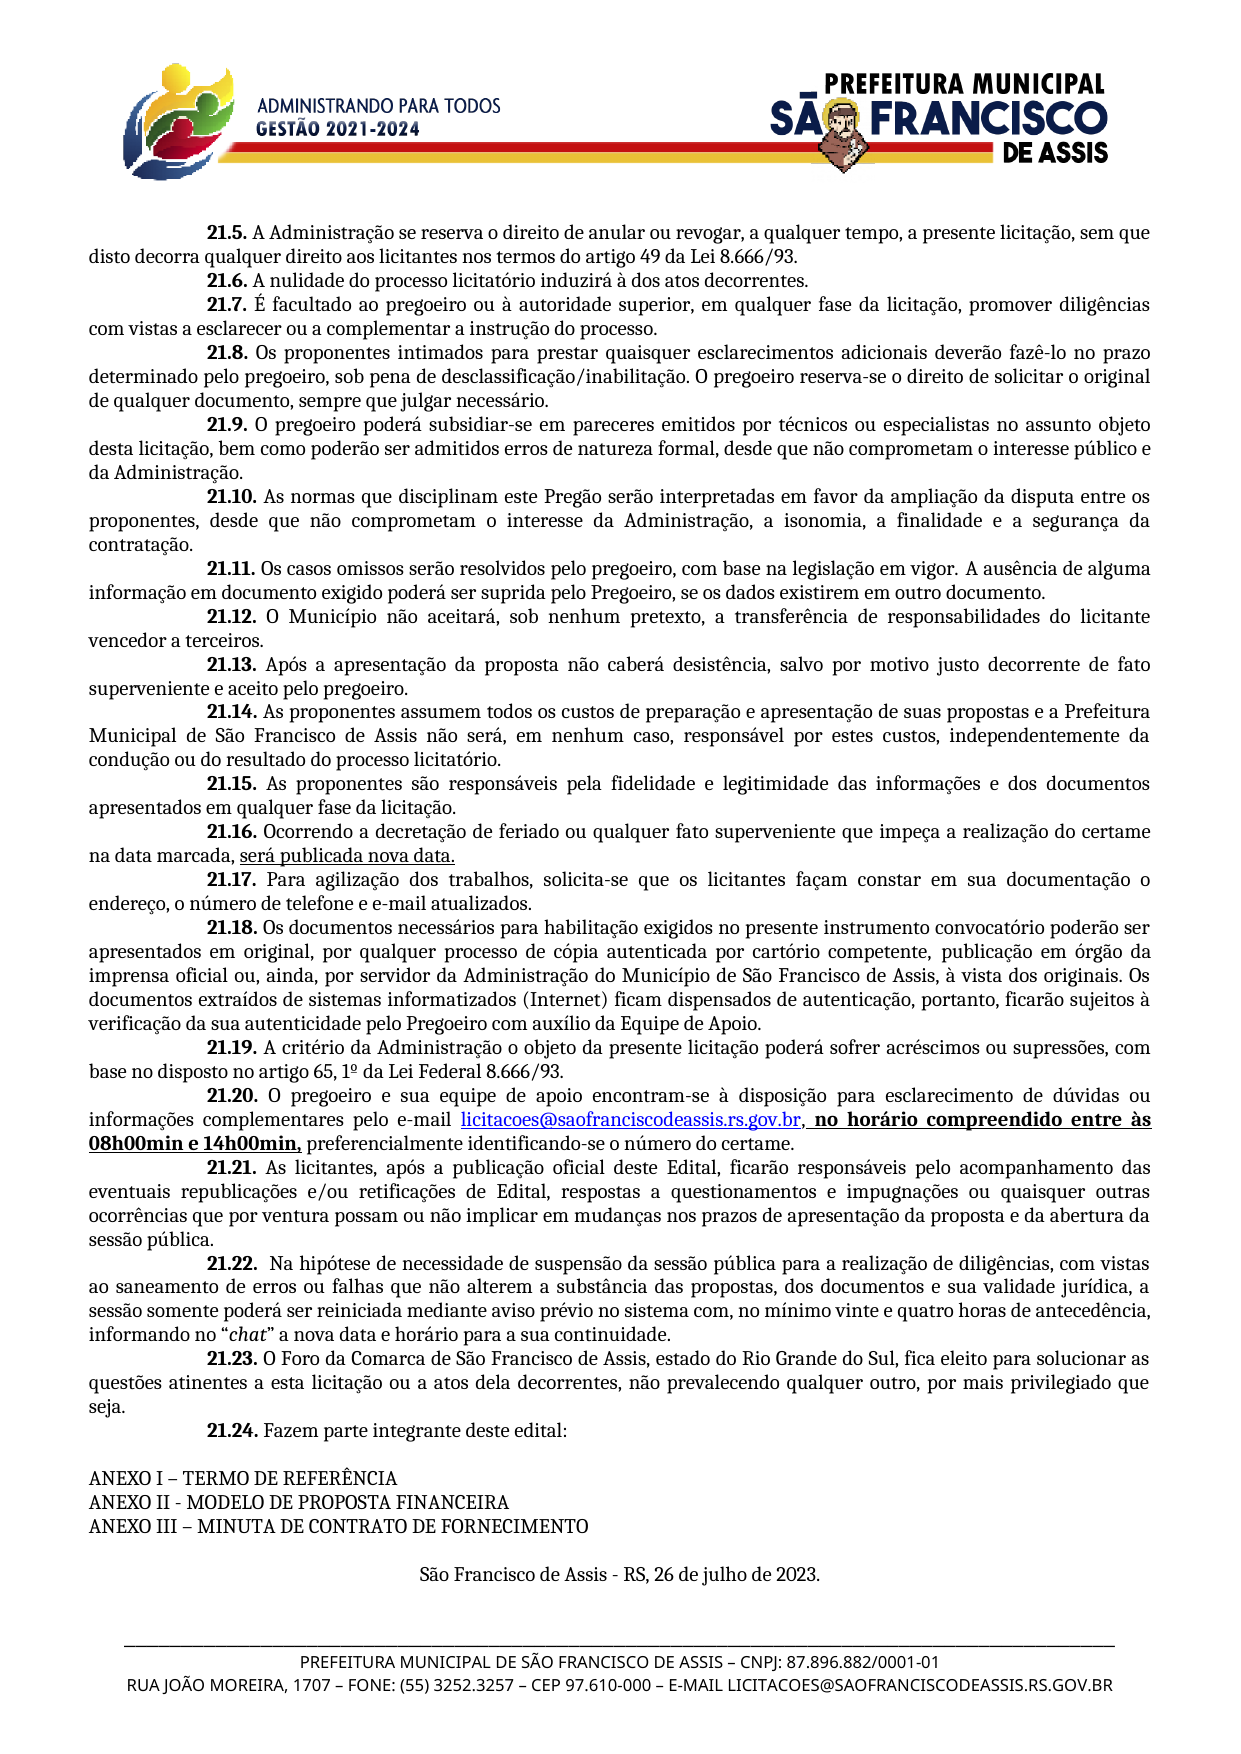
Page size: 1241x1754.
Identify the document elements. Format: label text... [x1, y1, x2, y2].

text 21.13. Após a apresentação da proposta não caberá desistência, salvo por motivo justo decorrente de fato superveniente e aceito pelo pregoeiro. [89, 652, 1152, 700]
text 21.15. As proponentes são responsáveis pela fidelidade e legitimidade das informações e dos documentos apresentados em qualquer fase da licitação. [89, 772, 1152, 820]
text 21.23. O Foro da Comarca de São Francisco de Assis, estado do Rio Grande do Sul, fica eleito para solucionar as questões atinentes a esta licitação ou a atos dela decorrentes, não prevalecendo qualquer outro, por mais privilegiado que seja. [89, 1347, 1152, 1419]
text 21.24. Fazem parte integrante deste edital: [89, 1419, 1152, 1443]
text ANEXO II - MODELO DE PROPOSTA FINANCEIRA [89, 1491, 1152, 1515]
text 21.16. Ocorrendo a decretação de feriado ou qualquer fato superveniente que impeça a realização do certame na data marcada, será publicada nova data. [89, 820, 1152, 868]
text 21.18. Os documentos necessários para habilitação exigidos no presente instrumento convocatório poderão ser apresentados em original, por qualquer processo de cópia autenticada por cartório competente, publicação em órgão da imprensa oficial ou, ainda, por servidor da Administração do Município de São Francisco de Assis, à vista dos originais. Os documentos extraídos de sistemas informatizados (Internet) ficam dispensados de autenticação, portanto, ficarão sujeitos à verificação da sua autenticidade pelo Pregoeiro com auxílio da Equipe de Apoio. [89, 916, 1152, 1036]
text 21.5. A Administração se reserva o direito de anular ou revogar, a qualquer tempo, a presente licitação, sem que disto decorra qualquer direito aos licitantes nos termos do artigo 49 da Lei 8.666/93. [89, 221, 1152, 269]
text 21.8. Os proponentes intimados para prestar quaisquer esclarecimentos adicionais deverão fazê-lo no prazo determinado pelo pregoeiro, sob pena de desclassificação/inabilitação. O pregoeiro reserva-se o direito de solicitar o original de qualquer documento, sempre que julgar necessário. [89, 341, 1152, 413]
text ANEXO III – MINUTA DE CONTRATO DE FORNECIMENTO [89, 1515, 1152, 1539]
text 21.19. A critério da Administração o objeto da presente licitação poderá sofrer acréscimos ou supressões, com base no disposto no artigo 65, 1º da Lei Federal 8.666/93. [89, 1036, 1152, 1083]
text 21.22. Na hipótese de necessidade de suspensão da sessão pública para a realização de diligências, com vistas ao saneamento de erros ou falhas que não alterem a substância das propostas, dos documentos e sua validade jurídica, a sessão somente poderá ser reiniciada mediante aviso prévio no sistema com, no mínimo vinte e quatro horas de antecedência, informando no “chat” a nova data e horário para a sua continuidade. [89, 1251, 1152, 1347]
text 21.11. Os casos omissos serão resolvidos pelo pregoeiro, com base na legislação em vigor. A ausência de alguma informação em documento exigido poderá ser suprida pelo Pregoeiro, se os dados existirem em outro documento. [89, 556, 1152, 604]
text 21.12. O Município não aceitará, sob nenhum pretexto, a transferência de responsabilidades do licitante vencedor a terceiros. [89, 604, 1152, 652]
text 21.9. O pregoeiro poderá subsidiar-se em pareceres emitidos por técnicos ou especialistas no assunto objeto desta licitação, bem como poderão ser admitidos erros de natureza formal, desde que não comprometam o interesse público e da Administração. [89, 413, 1152, 484]
text 21.21. As licitantes, após a publicação oficial deste Edital, ficarão responsáveis pelo acompanhamento das eventuais republicações e/ou retificações de Edital, respostas a questionamentos e impugnações ou quaisquer outras ocorrências que por ventura possam ou não implicar em mudanças nos prazos de apresentação da proposta e da abertura da sessão pública. [89, 1155, 1152, 1251]
text 21.10. As normas que disciplinam este Pregão serão interpretadas em favor da ampliação da disputa entre os proponentes, desde que não comprometam o interesse da Administração, a isonomia, a finalidade e a segurança da contratação. [89, 484, 1152, 556]
text ANEXO I – TERMO DE REFERÊNCIA [89, 1467, 1152, 1491]
text 21.6. A nulidade do processo licitatório induzirá à dos atos decorrentes. [89, 269, 1152, 293]
text 21.17. Para agilização dos trabalhos, solicita-se que os licitantes façam constar em sua documentação o endereço, o número de telefone e e-mail atualizados. [89, 868, 1152, 916]
picture [89, 29, 1151, 221]
text São Francisco de Assis - RS, 26 de julho de 2023. [89, 1563, 1152, 1587]
text 21.20. O pregoeiro e sua equipe de apoio encontram-se à disposição para esclarecimento de dúvidas ou informações complementares pelo e-mail licitacoes@saofranciscodeassis.rs.gov.br, no horário compreendido entre às 08h00min e 14h00min, preferencialmente identificando-se o número do certame. [89, 1083, 1152, 1155]
text 21.14. As proponentes assumem todos os custos de preparação e apresentação de suas propostas e a Prefeitura Municipal de São Francisco de Assis não será, em nenhum caso, responsável por estes custos, independentemente da condução ou do resultado do processo licitatório. [89, 700, 1152, 772]
text 21.7. É facultado ao pregoeiro ou à autoridade superior, em qualquer fase da licitação, promover diligências com vistas a esclarecer ou a complementar a instrução do processo. [89, 293, 1152, 341]
